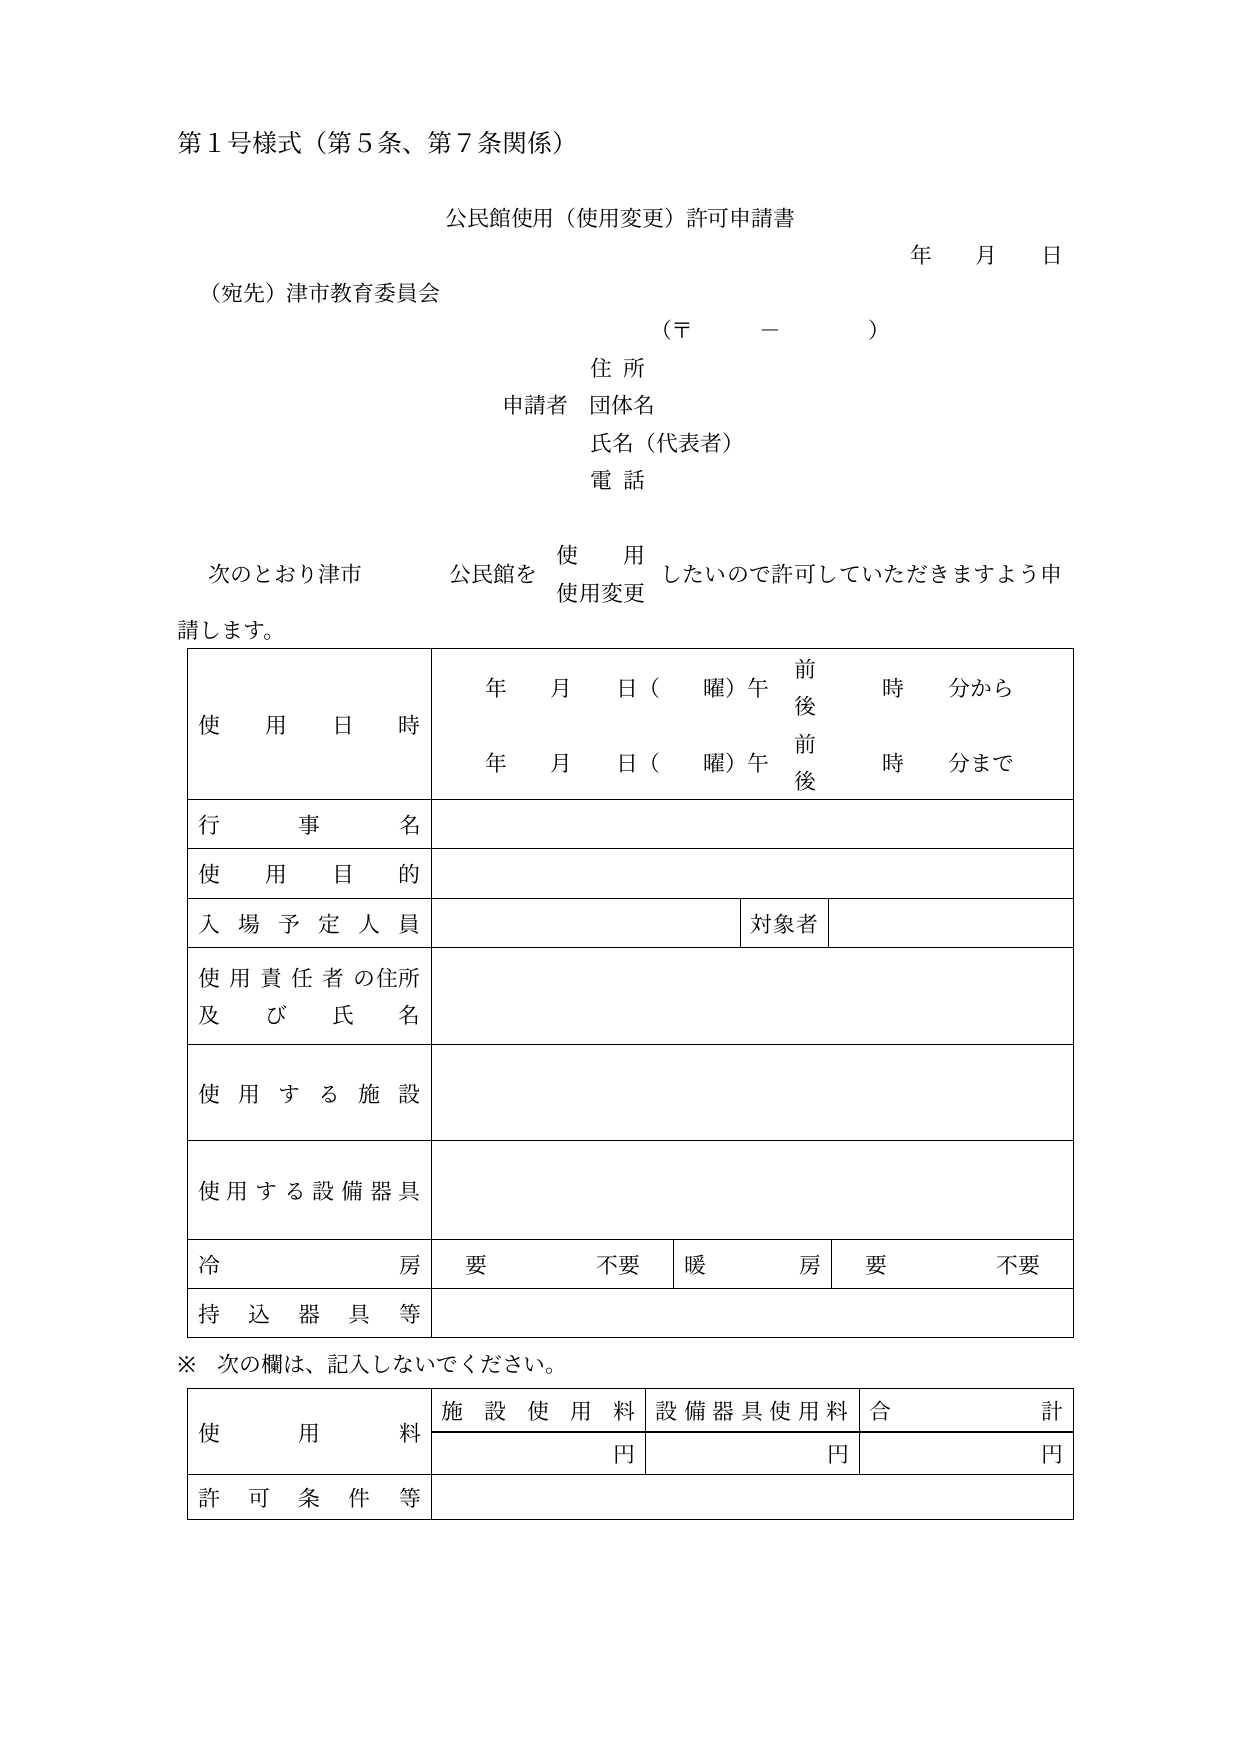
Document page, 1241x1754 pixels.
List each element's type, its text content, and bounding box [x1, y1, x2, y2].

table_cell 許可条件等 [188, 1475, 431, 1519]
table_cell [432, 1289, 1073, 1337]
table_cell [432, 1141, 1073, 1239]
text 年 月 日 [177, 235, 1063, 273]
text 公民館使用（使用変更）許可申請書 [177, 198, 1063, 235]
table_cell [829, 899, 1073, 947]
text 住所 [591, 348, 888, 385]
table_header 次のとおり津市 公民館を [176, 535, 546, 610]
table_cell 暖房 [674, 1240, 831, 1288]
table_cell [432, 800, 1073, 848]
table_header したいので許可していただきますよう申 [656, 535, 1074, 610]
table_header 使用料 [188, 1389, 431, 1474]
table_cell 使用目的 [188, 849, 431, 897]
text 電話 [591, 460, 888, 498]
table_cell 使用する設備器具 [188, 1141, 431, 1239]
table_cell [432, 1475, 1073, 1519]
text （宛先）津市教育委員会 [177, 273, 1063, 310]
table_cell 持込器具等 [188, 1289, 431, 1337]
table_cell 使用する施設 [188, 1045, 431, 1140]
table_cell [432, 948, 1073, 1043]
text （〒 － ） [650, 310, 976, 348]
table_cell 円 [646, 1433, 859, 1474]
table_cell [432, 899, 740, 947]
table_cell 対象者 [741, 899, 828, 947]
table_cell 入場予定人員 [188, 899, 431, 947]
table_header 前 後 前 後 [784, 649, 828, 799]
table_cell 円 [860, 1433, 1073, 1474]
text 氏名（代表者） [591, 423, 976, 460]
table_cell 要 不要 [832, 1240, 1073, 1288]
table_cell 冷房 [188, 1240, 431, 1288]
table_cell 行事名 [188, 800, 431, 848]
table_header 合計 [860, 1389, 1073, 1431]
text 請します。 [177, 610, 1063, 648]
table_header 年 月 日（ 曜）午 年 月 日（ 曜）午 [432, 649, 784, 799]
table_header 施設使用料 [432, 1389, 645, 1431]
text ※ 次の欄は、記入しないでください。 [177, 1344, 1063, 1382]
table_header 使用日時 [188, 649, 431, 799]
table_header 使用 使用変更 [546, 535, 656, 610]
table_cell 円 [432, 1433, 645, 1474]
text 申請者 団体名 [502, 385, 976, 423]
table_cell [432, 1045, 1073, 1140]
table_cell [432, 849, 1073, 897]
table_header 時 分から 時 分まで [829, 649, 1073, 799]
table_header 設備器具使用料 [646, 1389, 859, 1431]
table_cell 要 不要 [432, 1240, 673, 1288]
table_cell 使用責任者の住所及び氏名 [188, 948, 431, 1043]
text 第１号様式（第５条、第７条関係） [177, 123, 1063, 160]
